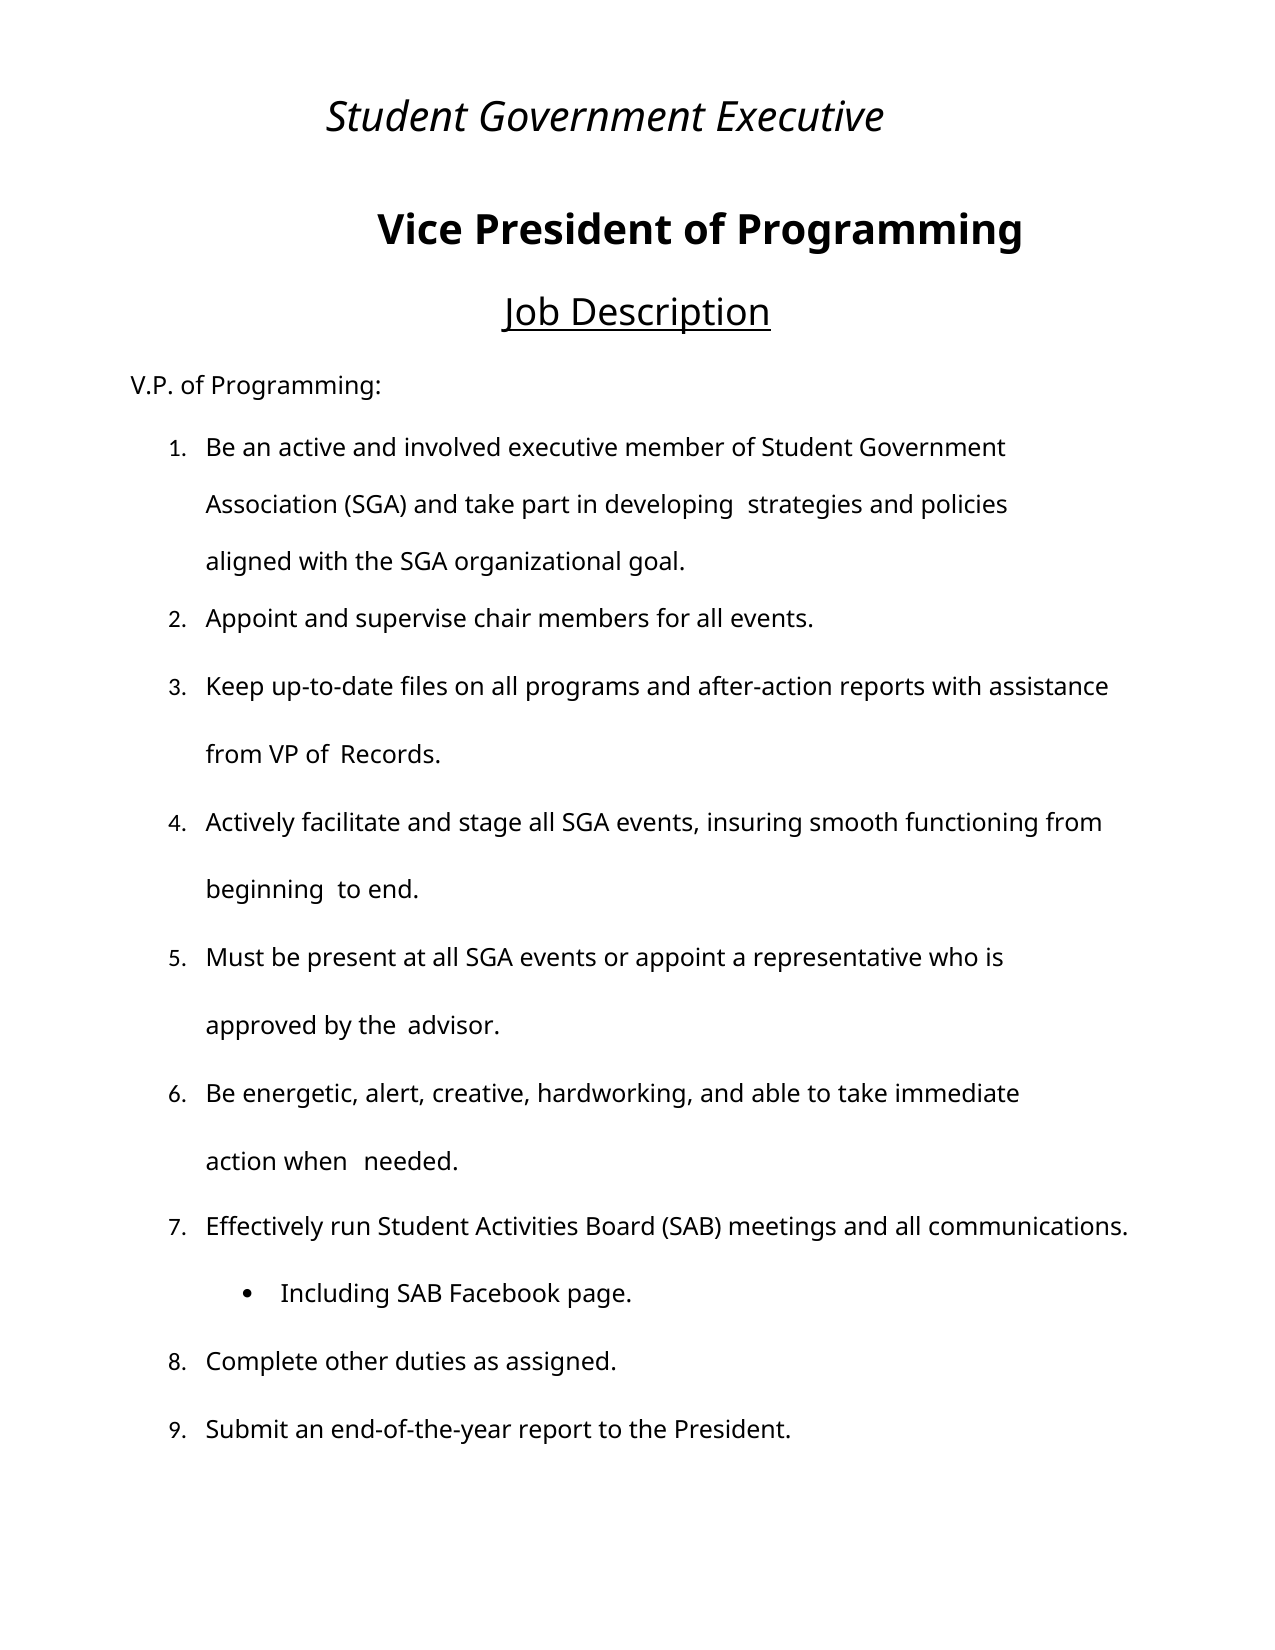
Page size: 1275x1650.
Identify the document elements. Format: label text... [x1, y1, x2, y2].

list Be an active and involved executive member of Student Government Association (SGA) and take part in developing strategies and policies aligned with the SGA organizational goal. [168, 430, 1056, 578]
text Vice President of Programming [345, 200, 1155, 257]
list Actively facilitate and stage all SGA events, insuring smooth functioning from beginning to end. [168, 804, 1125, 906]
list Complete other duties as assigned. [168, 1344, 1155, 1378]
list Submit an end-of-the-year report to the President. [168, 1412, 1155, 1446]
list Appoint and supervise chair members for all events. [168, 601, 1155, 635]
list Be energetic, alert, creative, hardworking, and able to take immediate action when needed. [168, 1075, 1087, 1177]
text Job Description [339, 285, 936, 336]
text V.P. of Programming: [130, 367, 1155, 402]
list Effectively run Student Activities Board (SAB) meetings and all communications. [168, 1211, 1155, 1242]
list Must be present at all SGA events or appoint a representative who is approved by the advisor. [168, 940, 1116, 1042]
list Including SAB Facebook page. [243, 1276, 1155, 1309]
list Keep up-to-date files on all programs and after-action reports with assistance from VP of Records. [168, 669, 1143, 771]
